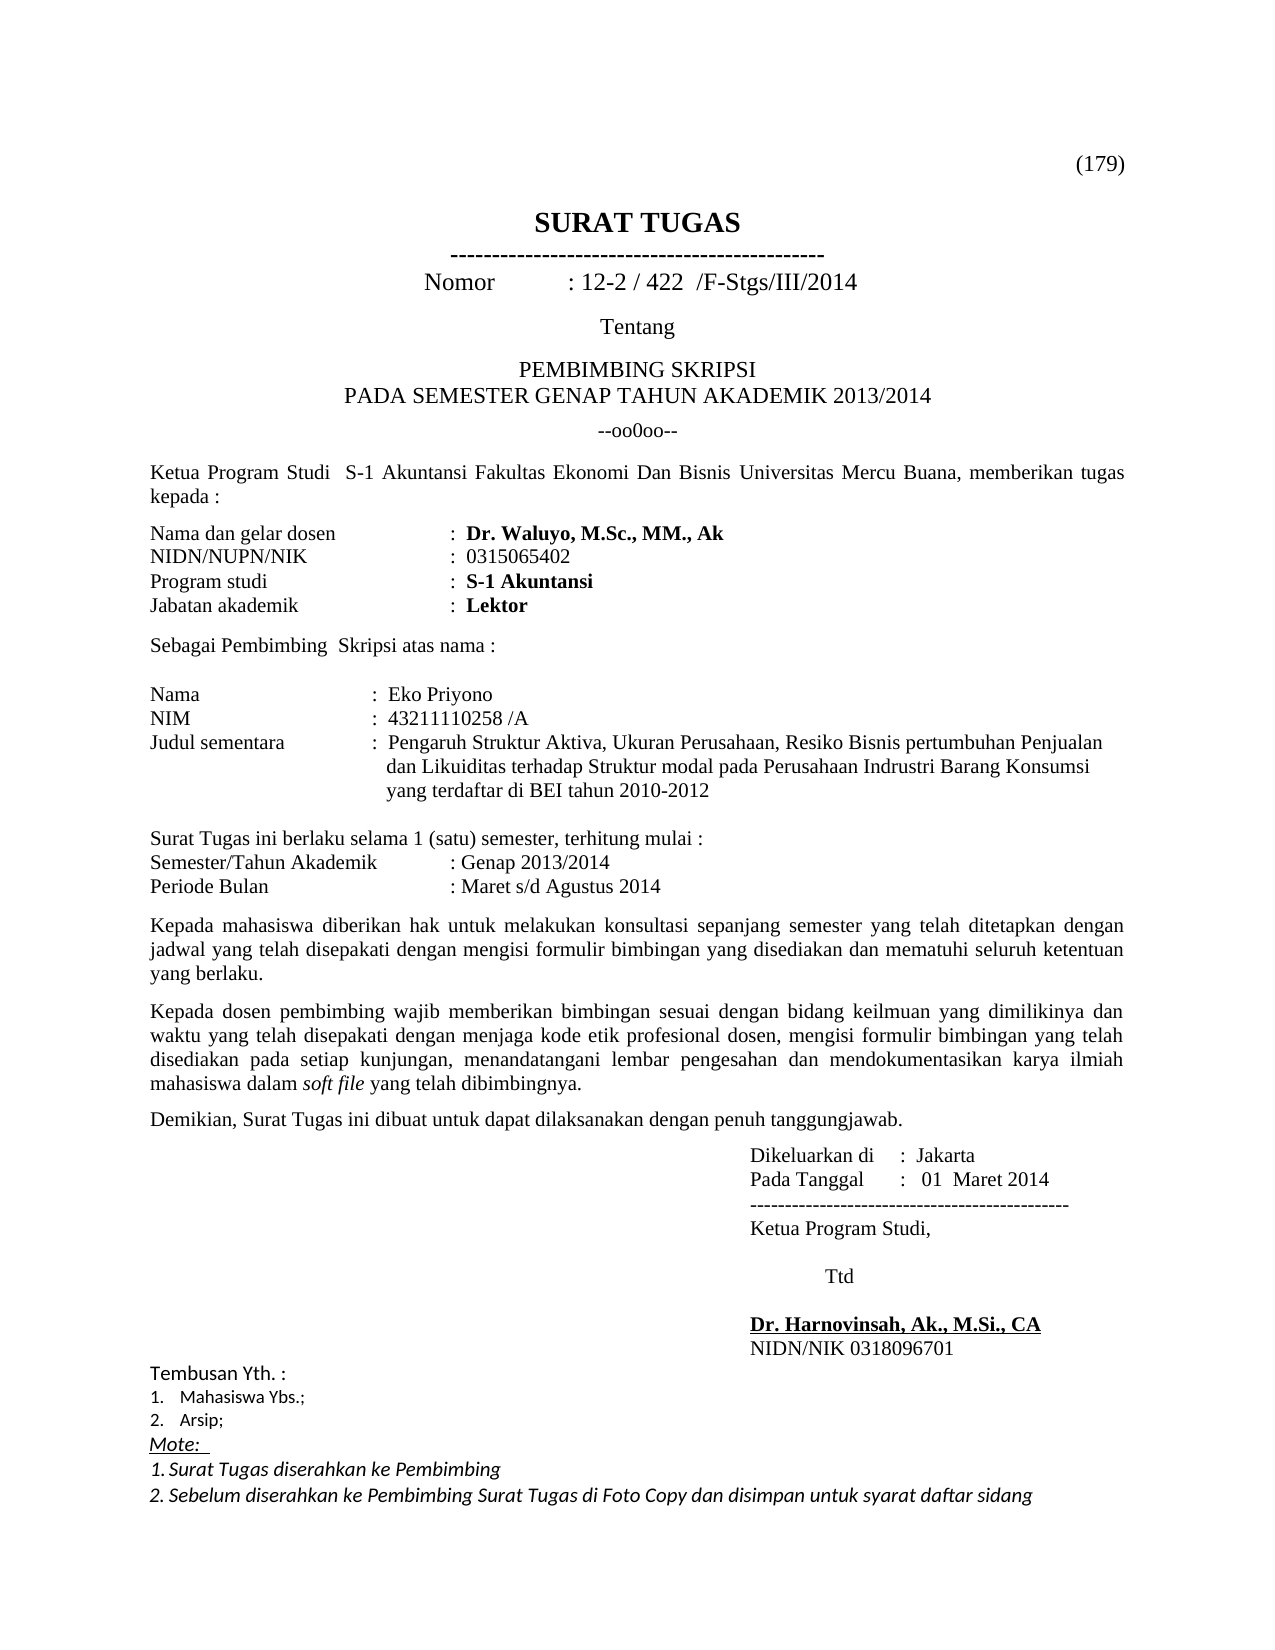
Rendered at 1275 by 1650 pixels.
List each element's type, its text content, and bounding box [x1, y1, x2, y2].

text NIDN/NIK 0318096701 [750, 1336, 1125, 1360]
text Semester/Tahun Akademik : Genap 2013/2014 [150, 850, 1125, 874]
text (179) [150, 150, 1125, 176]
text Periode Bulan : Maret s/d Agustus 2014 [150, 874, 1125, 898]
text Surat Tugas ini berlaku selama 1 (satu) semester, terhitung mulai : [150, 826, 1125, 850]
text Ketua Program Studi S-1 Akuntansi Fakultas Ekonomi Dan Bisnis Universitas Mercu Buana, memberikan tugas kepada : [150, 460, 1125, 508]
text PADA SEMESTER GENAP TAHUN AKADEMIK 2013/2014 [150, 382, 1125, 409]
text Program studi : S-1 Akuntansi [150, 568, 1125, 593]
text Nama : Eko Priyono [150, 682, 1125, 706]
text Pada Tanggal : 01 Maret 2014 [150, 1167, 1125, 1191]
text PEMBIMBING SKRIPSI [150, 356, 1125, 382]
text --------------------------------------------- [150, 239, 1125, 267]
text --oo0oo-- [150, 418, 1125, 442]
text Tembusan Yth. : [150, 1360, 1125, 1385]
text Sebagai Pembimbing Skripsi atas nama : [150, 633, 1125, 657]
text NIM : 43211110258 /A [150, 706, 1125, 730]
text Dr. Harnovinsah, Ak., M.Si., CA [150, 1312, 1125, 1336]
list Surat Tugas diserahkan ke Pembimbing [150, 1457, 1125, 1482]
text Demikian, Surat Tugas ini dibuat untuk dapat dilaksanakan dengan penuh tanggungjawab. [150, 1107, 1125, 1131]
text Judul sementara : Pengaruh Struktur Aktiva, Ukuran Perusahaan, Resiko Bisnis pertumbuhan Penjualan dan Likuiditas terhadap Struktur modal pada Perusahaan Indrustri Barang Konsumsi yang terdaftar di BEI tahun 2010-2012 [150, 730, 1125, 802]
text Ttd [150, 1264, 1125, 1288]
text SURAT TUGAS [150, 205, 1125, 239]
list Mahasiswa Ybs.; [150, 1385, 1125, 1408]
text Dikeluarkan di : Jakarta [150, 1143, 1125, 1167]
text Ketua Program Studi, [150, 1216, 1125, 1239]
text Jabatan akademik : Lektor [150, 593, 1125, 617]
list Mote: [149, 1431, 1125, 1457]
list Arsip; [150, 1408, 1125, 1431]
list Sebelum diserahkan ke Pembimbing Surat Tugas di Foto Copy dan disimpan untuk syarat daftar sidang [149, 1482, 1125, 1507]
text Kepada dosen pembimbing wajib memberikan bimbingan sesuai dengan bidang keilmuan yang dimilikinya dan waktu yang telah disepakati dengan menjaga kode etik profesional dosen, mengisi formulir bimbingan yang telah disediakan pada setiap kunjungan, menandatangani lembar pengesahan dan mendokumentasikan karya ilmiah mahasiswa dalam soft file yang telah dibimbingnya. [150, 999, 1125, 1095]
text Tentang [150, 313, 1125, 339]
text Nomor : 12-2 / 422 /F-Stgs/III/2014 [150, 267, 1125, 296]
text ---------------------------------------------- [150, 1191, 1125, 1216]
text Nama dan gelar dosen : Dr. Waluyo, M.Sc., MM., Ak [150, 520, 1125, 544]
text Kepada mahasiswa diberikan hak untuk melakukan konsultasi sepanjang semester yang telah ditetapkan dengan jadwal yang telah disepakati dengan mengisi formulir bimbingan yang disediakan dan mematuhi seluruh ketentuan yang berlaku. [150, 912, 1125, 985]
text NIDN/NUPN/NIK : 0315065402 [150, 544, 1125, 568]
